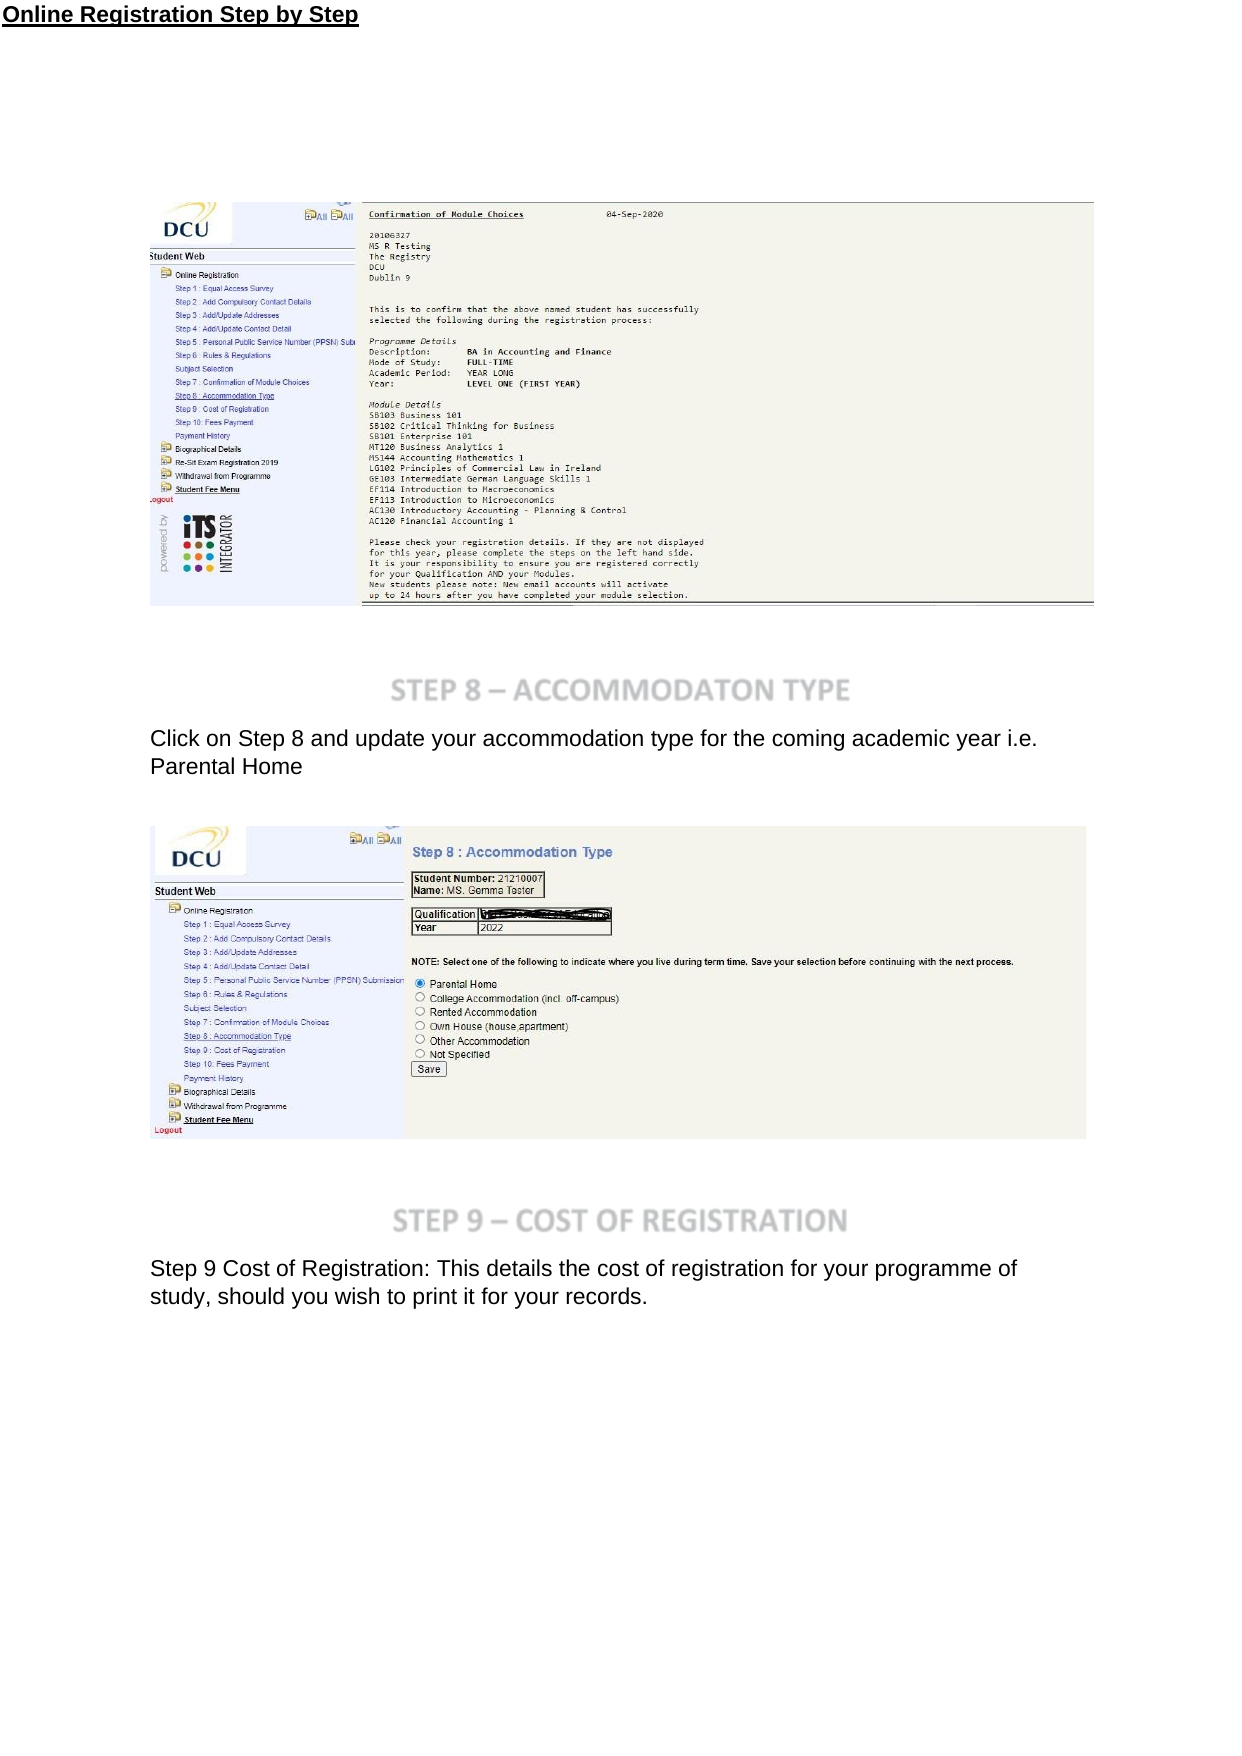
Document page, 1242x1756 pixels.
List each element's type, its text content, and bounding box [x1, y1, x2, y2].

text Step 9 Cost of Registration: This details the cost of registration for your programme of study, should you wish to print it for your records. [150, 1255, 1019, 1309]
picture [150, 826, 1087, 1139]
text Click on Step 8 and update your accommodation type for the coming academic year i.e. Parental Home [150, 725, 1040, 779]
picture [392, 1207, 848, 1233]
picture [150, 202, 1094, 606]
picture [389, 677, 851, 702]
